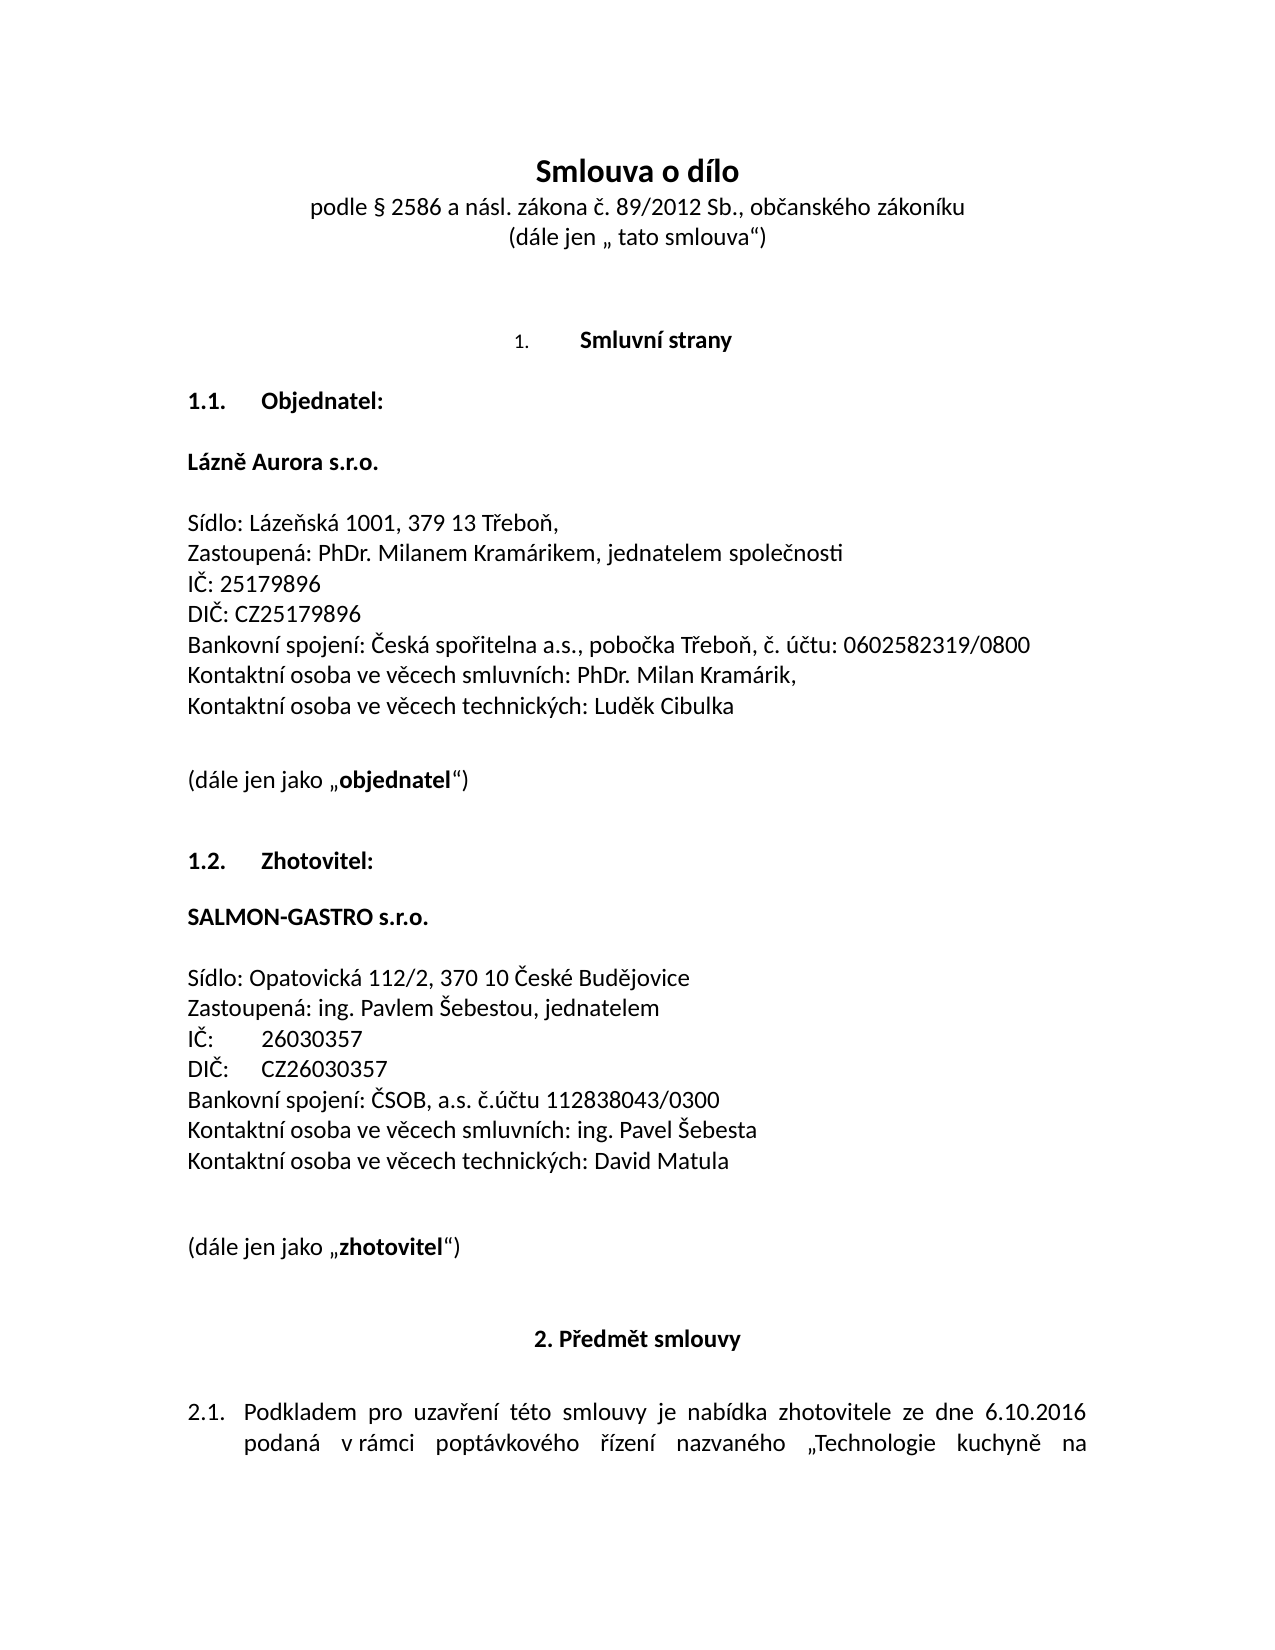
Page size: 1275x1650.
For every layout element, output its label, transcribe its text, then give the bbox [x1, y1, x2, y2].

text Kontaktní osoba ve věcech smluvních: ing. Pavel Šebesta [187, 1115, 1087, 1145]
text Bankovní spojení: ČSOB, a.s. č.účtu 112838043/0300 [187, 1084, 1087, 1115]
text Lázně Aurora s.r.o. [187, 446, 1087, 477]
text Bankovní spojení: Česká spořitelna a.s., pobočka Třeboň, č. účtu: 0602582319/0800 [187, 629, 1087, 660]
list Objednatel: [187, 385, 1087, 416]
list Smluvní strany [150, 324, 1087, 354]
text IČ: 26030357 [187, 1023, 1087, 1054]
text (dále jen jako „zhotovitel“) [187, 1231, 1087, 1262]
text Sídlo: Opatovická 112/2, 370 10 České Budějovice [187, 962, 1087, 993]
text (dále jen „ tato smlouva“) [187, 221, 1087, 252]
text Zastoupená: PhDr. Milanem Kramárikem, jednatelem společnosti [187, 538, 1087, 568]
text Zastoupená: ing. Pavlem Šebestou, jednatelem [187, 993, 1087, 1023]
text Sídlo: Lázeňská 1001, 379 13 Třeboň, [187, 507, 1087, 538]
text (dále jen jako „objednatel“) [187, 764, 1087, 794]
list Zhotovitel: [187, 845, 1087, 876]
text DIČ: CZ26030357 [187, 1054, 1087, 1084]
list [187, 1396, 1087, 1457]
text SALMON-GASTRO s.r.o. [187, 901, 1087, 932]
subtitle Smlouva o dílo [187, 150, 1087, 191]
text podle § 2586 a násl. zákona č. 89/2012 Sb., občanského zákoníku [187, 191, 1087, 221]
text Kontaktní osoba ve věcech technických: Luděk Cibulka [187, 690, 1087, 721]
text Kontaktní osoba ve věcech smluvních: PhDr. Milan Kramárik, [187, 660, 1087, 690]
text Kontaktní osoba ve věcech technických: David Matula [187, 1145, 1087, 1176]
text IČ: 25179896 [187, 568, 1087, 599]
text 2. Předmět smlouvy [187, 1323, 1087, 1353]
text DIČ: CZ25179896 [187, 599, 1087, 629]
